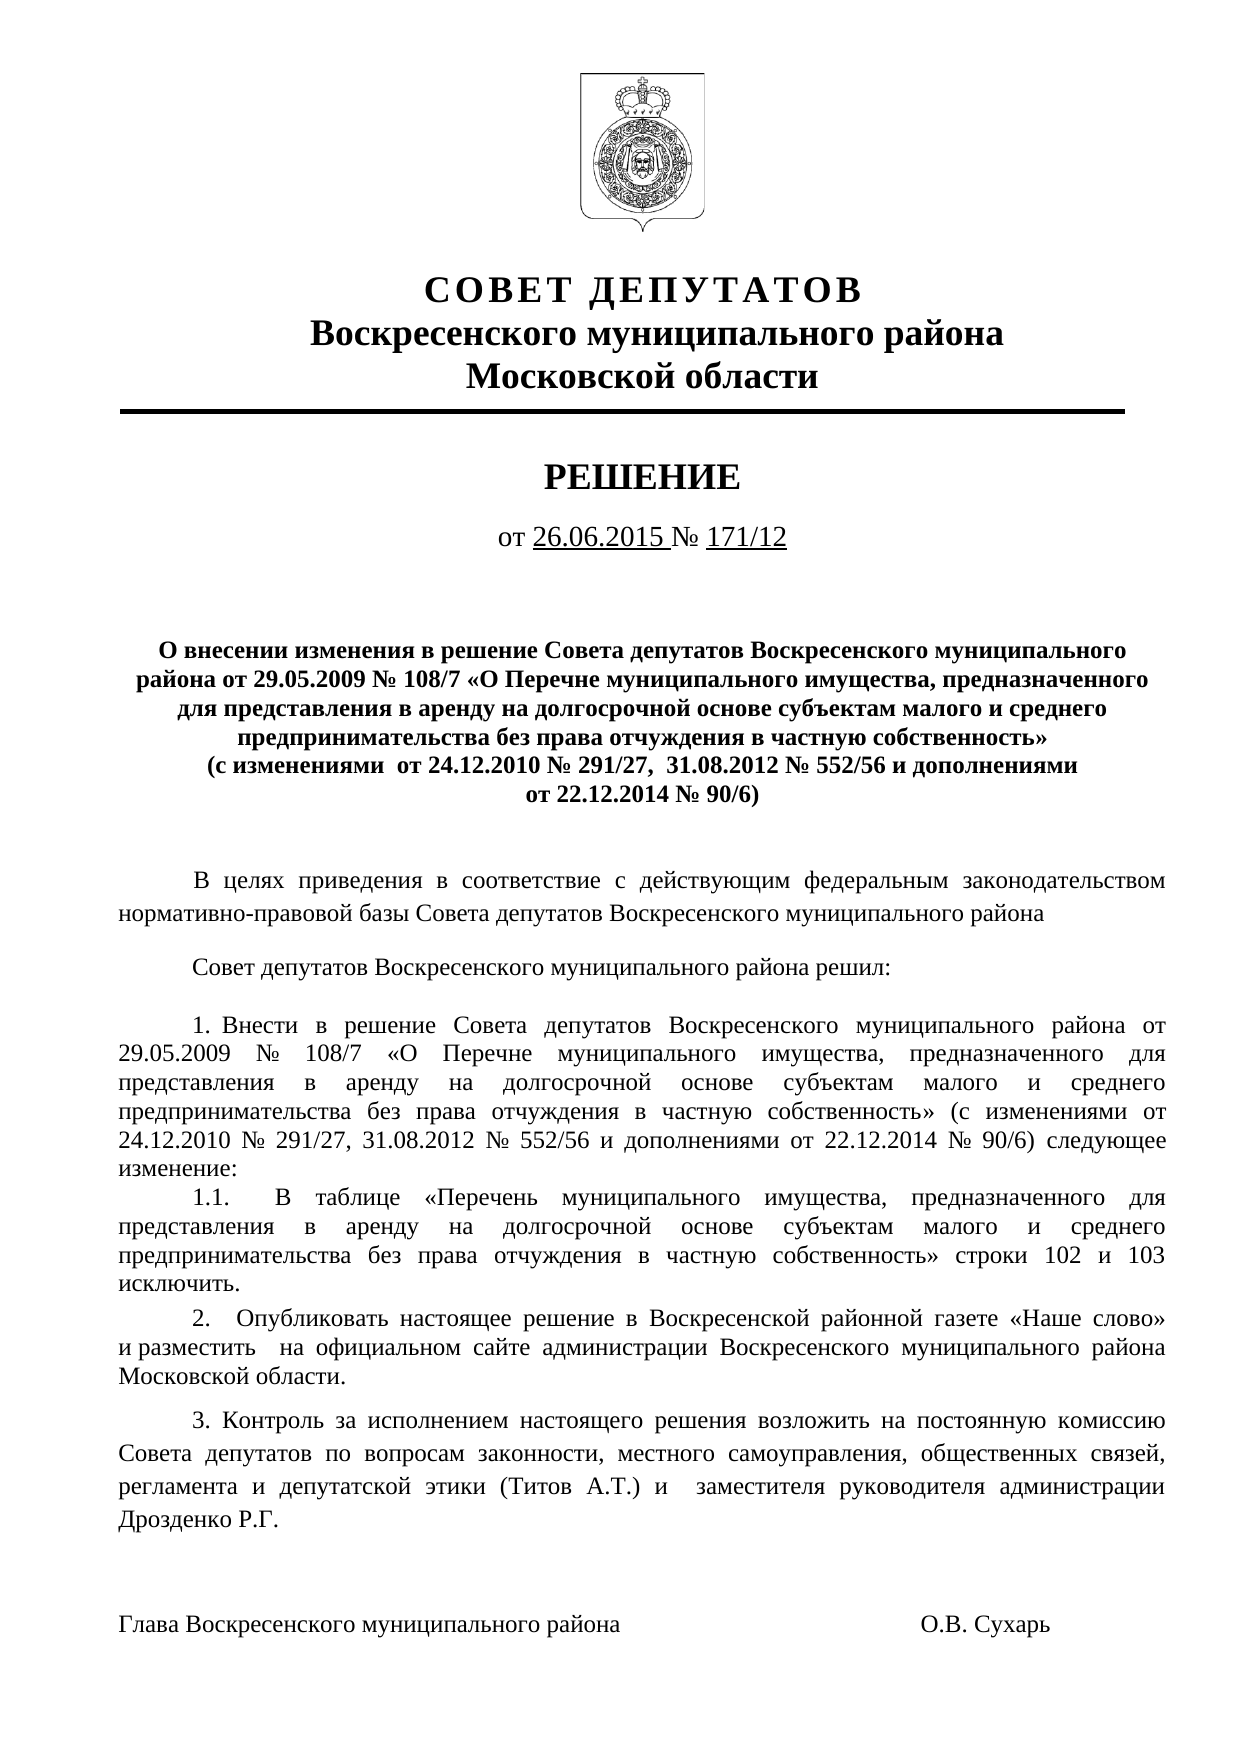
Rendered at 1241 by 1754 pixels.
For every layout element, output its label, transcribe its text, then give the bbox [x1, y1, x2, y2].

title от 22.12.2014 № 90/6) [118, 779, 1167, 808]
text Глава Воскресенского муниципального района О.В. Сухарь [118, 1609, 1167, 1638]
picture [580, 73, 705, 232]
title (с изменениями от 24.12.2010 № 291/27, 31.08.2012 № 552/56 и дополнениями [118, 750, 1167, 779]
title от 26.06.2015 № 171/12 [118, 519, 1167, 553]
text В целях приведения в соответствие с действующим федеральным законодательством нормативно-правовой базы Совета депутатов Воскресенского муниципального района [118, 865, 1167, 927]
title РЕШЕНИЕ [118, 454, 1167, 498]
title СОВЕТ ДЕПУТАТОВ [118, 268, 1167, 311]
text 3. Контроль за исполнением настоящего решения возложить на постоянную комиссию Совета депутатов по вопросам законности, местного самоуправления, общественных связей, регламента и депутатской этики (Титов А.Т.) и заместителя руководителя администрации Дрозденко Р.Г. [118, 1405, 1167, 1532]
list Опубликовать настоящее решение в Воскресенской районной газете «Наше слово» и разместить на официальном сайте администрации Воскресенского муниципального района Московской области. [118, 1303, 1167, 1390]
title О внесении изменения в решение Совета депутатов Воскресенского муниципального района от 29.05.2009 № 108/7 «О Перечне муниципального имущества, предназначенного для представления в аренду на долгосрочной основе субъектам малого и среднего предпринимательства без права отчуждения в частную собственность» [118, 635, 1167, 750]
subtitle Московской области [118, 354, 1167, 397]
title Совет депутатов Воскресенского муниципального района решил: [118, 952, 1167, 981]
title Внести в решение Совета депутатов Воскресенского муниципального района от 29.05.2009 № 108/7 «О Перечне муниципального имущества, предназначенного для представления в аренду на долгосрочной основе субъектам малого и среднего предпринимательства без права отчуждения в частную собственность» (с изменениями от 24.12.2010 № 291/27, 31.08.2012 № 552/56 и дополнениями от 22.12.2014 № 90/6) следующее изменение: [118, 1010, 1167, 1182]
subtitle Воскресенского муниципального района [118, 311, 1167, 354]
list В таблице «Перечень муниципального имущества, предназначенного для представления в аренду на долгосрочной основе субъектам малого и среднего предпринимательства без права отчуждения в частную собственность» строки 102 и 103 исключить. [118, 1182, 1167, 1297]
